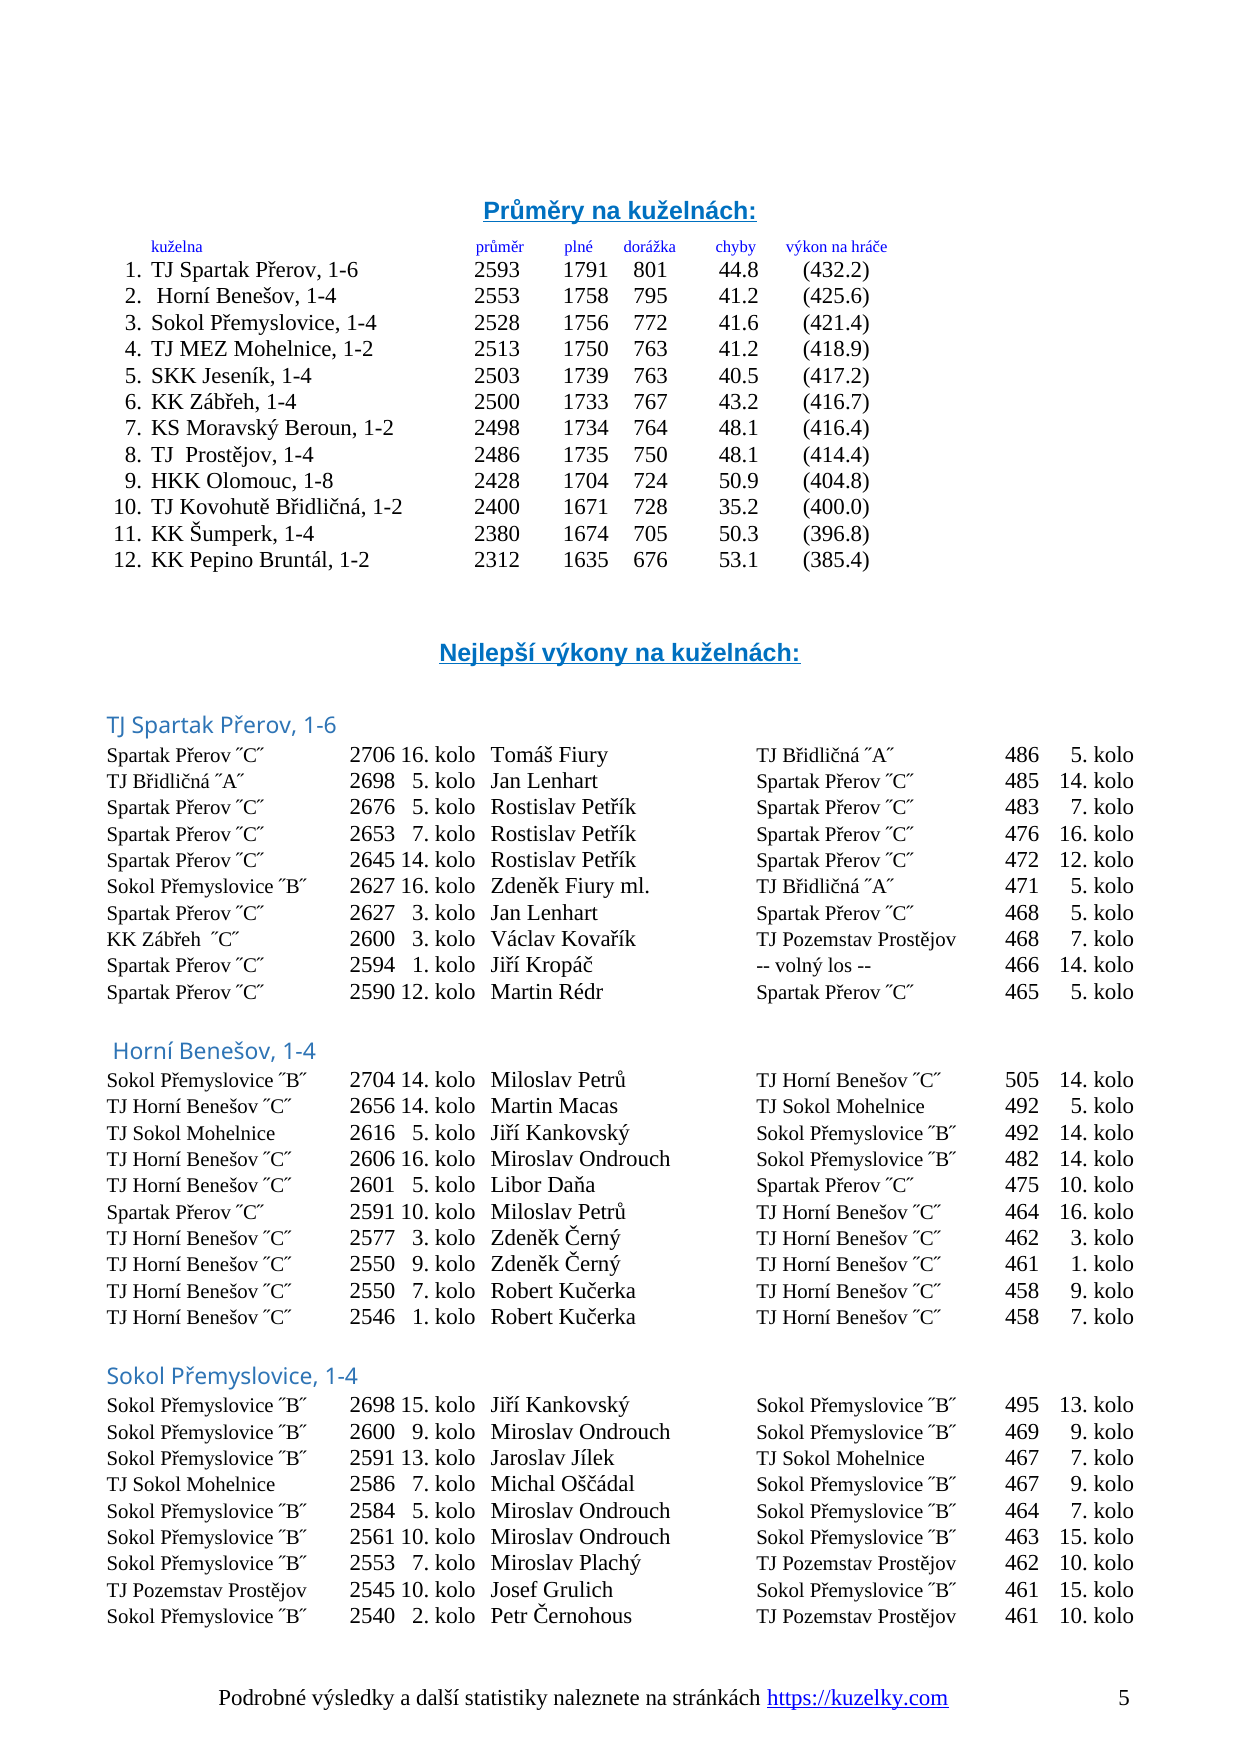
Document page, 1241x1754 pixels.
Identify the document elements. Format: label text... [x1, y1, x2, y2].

text Spartak Přerov ˝C˝ 2590 12. kolo Martin Rédr Spartak Přerov ˝C˝ 465 5. kolo [106, 978, 1134, 1004]
text Průměry na kuželnách: [94, 196, 1145, 224]
text TJ Pozemstav Prostějov 2545 10. kolo Josef Grulich Sokol Přemyslovice ˝B˝ 461 15. kolo [106, 1576, 1134, 1602]
text Sokol Přemyslovice ˝B˝ 2698 15. kolo Jiří Kankovský Sokol Přemyslovice ˝B˝ 495 13. kolo [106, 1391, 1134, 1418]
text Sokol Přemyslovice ˝B˝ 2540 2. kolo Petr Černohous TJ Pozemstav Prostějov 461 10. kolo [106, 1602, 1134, 1628]
text KK Zábřeh ˝C˝ 2600 3. kolo Václav Kovařík TJ Pozemstav Prostějov 468 7. kolo [106, 925, 1134, 952]
text Spartak Přerov ˝C˝ 2653 7. kolo Rostislav Petřík Spartak Přerov ˝C˝ 476 16. kolo [106, 820, 1134, 846]
text 11. KK Šumperk, 1-4 2380 1674 705 50.3 (396.8) [106, 520, 1134, 546]
text TJ Sokol Mohelnice 2616 5. kolo Jiří Kankovský Sokol Přemyslovice ˝B˝ 492 14. kolo [106, 1119, 1134, 1145]
text TJ Břidličná ˝A˝ 2698 5. kolo Jan Lenhart Spartak Přerov ˝C˝ 485 14. kolo [106, 767, 1134, 793]
text 2. Horní Benešov, 1-4 2553 1758 795 41.2 (425.6) [106, 283, 1134, 309]
text 10. TJ Kovohutě Břidličná, 1-2 2400 1671 728 35.2 (400.0) [106, 493, 1134, 520]
text Sokol Přemyslovice ˝B˝ 2600 9. kolo Miroslav Ondrouch Sokol Přemyslovice ˝B˝ 469 9. kolo [106, 1418, 1134, 1444]
text Sokol Přemyslovice ˝B˝ 2561 10. kolo Miroslav Ondrouch Sokol Přemyslovice ˝B˝ 463 15. kolo [106, 1523, 1134, 1549]
text 4. TJ MEZ Mohelnice, 1-2 2513 1750 763 41.2 (418.9) [106, 335, 1134, 362]
text Spartak Přerov ˝C˝ 2627 3. kolo Jan Lenhart Spartak Přerov ˝C˝ 468 5. kolo [106, 899, 1134, 925]
text 3. Sokol Přemyslovice, 1-4 2528 1756 772 41.6 (421.4) [106, 309, 1134, 335]
text TJ Horní Benešov ˝C˝ 2601 5. kolo Libor Daňa Spartak Přerov ˝C˝ 475 10. kolo [106, 1171, 1134, 1198]
text Sokol Přemyslovice ˝B˝ 2591 13. kolo Jaroslav Jílek TJ Sokol Mohelnice 467 7. kolo [106, 1444, 1134, 1470]
text 12. KK Pepino Bruntál, 1-2 2312 1635 676 53.1 (385.4) [106, 546, 1134, 572]
text TJ Horní Benešov ˝C˝ 2606 16. kolo Miroslav Ondrouch Sokol Přemyslovice ˝B˝ 482 14. kolo [106, 1145, 1134, 1171]
text kuželna průměr plné dorážka chyby výkon na hráče [106, 237, 1134, 256]
text Sokol Přemyslovice ˝B˝ 2553 7. kolo Miroslav Plachý TJ Pozemstav Prostějov 462 10. kolo [106, 1549, 1134, 1576]
text Spartak Přerov ˝C˝ 2645 14. kolo Rostislav Petřík Spartak Přerov ˝C˝ 472 12. kolo [106, 846, 1134, 872]
text Nejlepší výkony na kuželnách: [94, 638, 1145, 666]
text 5. SKK Jeseník, 1-4 2503 1739 763 40.5 (417.2) [106, 362, 1134, 388]
subtitle Horní Benešov, 1-4 [106, 1035, 1134, 1066]
text Spartak Přerov ˝C˝ 2591 10. kolo Miloslav Petrů TJ Horní Benešov ˝C˝ 464 16. kolo [106, 1198, 1134, 1224]
text 8. TJ Prostějov, 1-4 2486 1735 750 48.1 (414.4) [106, 441, 1134, 467]
text 1. TJ Spartak Přerov, 1-6 2593 1791 801 44.8 (432.2) [106, 256, 1134, 283]
text 9. HKK Olomouc, 1-8 2428 1704 724 50.9 (404.8) [106, 467, 1134, 493]
text Sokol Přemyslovice ˝B˝ 2627 16. kolo Zdeněk Fiury ml. TJ Břidličná ˝A˝ 471 5. kolo [106, 872, 1134, 899]
text TJ Horní Benešov ˝C˝ 2546 1. kolo Robert Kučerka TJ Horní Benešov ˝C˝ 458 7. kolo [106, 1303, 1134, 1329]
text TJ Horní Benešov ˝C˝ 2550 7. kolo Robert Kučerka TJ Horní Benešov ˝C˝ 458 9. kolo [106, 1277, 1134, 1303]
text TJ Horní Benešov ˝C˝ 2577 3. kolo Zdeněk Černý TJ Horní Benešov ˝C˝ 462 3. kolo [106, 1224, 1134, 1251]
text TJ Horní Benešov ˝C˝ 2550 9. kolo Zdeněk Černý TJ Horní Benešov ˝C˝ 461 1. kolo [106, 1251, 1134, 1277]
text TJ Horní Benešov ˝C˝ 2656 14. kolo Martin Macas TJ Sokol Mohelnice 492 5. kolo [106, 1092, 1134, 1119]
text Spartak Přerov ˝C˝ 2676 5. kolo Rostislav Petřík Spartak Přerov ˝C˝ 483 7. kolo [106, 793, 1134, 820]
text 6. KK Zábřeh, 1-4 2500 1733 767 43.2 (416.7) [106, 388, 1134, 414]
text Spartak Přerov ˝C˝ 2594 1. kolo Jiří Kropáč -- volný los -- 466 14. kolo [106, 952, 1134, 978]
text Sokol Přemyslovice ˝B˝ 2584 5. kolo Miroslav Ondrouch Sokol Přemyslovice ˝B˝ 464 7. kolo [106, 1497, 1134, 1523]
text 7. KS Moravský Beroun, 1-2 2498 1734 764 48.1 (416.4) [106, 414, 1134, 441]
subtitle Sokol Přemyslovice, 1-4 [106, 1360, 1134, 1391]
text Sokol Přemyslovice ˝B˝ 2704 14. kolo Miloslav Petrů TJ Horní Benešov ˝C˝ 505 14. kolo [106, 1066, 1134, 1092]
text Spartak Přerov ˝C˝ 2706 16. kolo Tomáš Fiury TJ Břidličná ˝A˝ 486 5. kolo [106, 741, 1134, 767]
text TJ Sokol Mohelnice 2586 7. kolo Michal Oščádal Sokol Přemyslovice ˝B˝ 467 9. kolo [106, 1470, 1134, 1497]
subtitle TJ Spartak Přerov, 1-6 [106, 709, 1134, 741]
